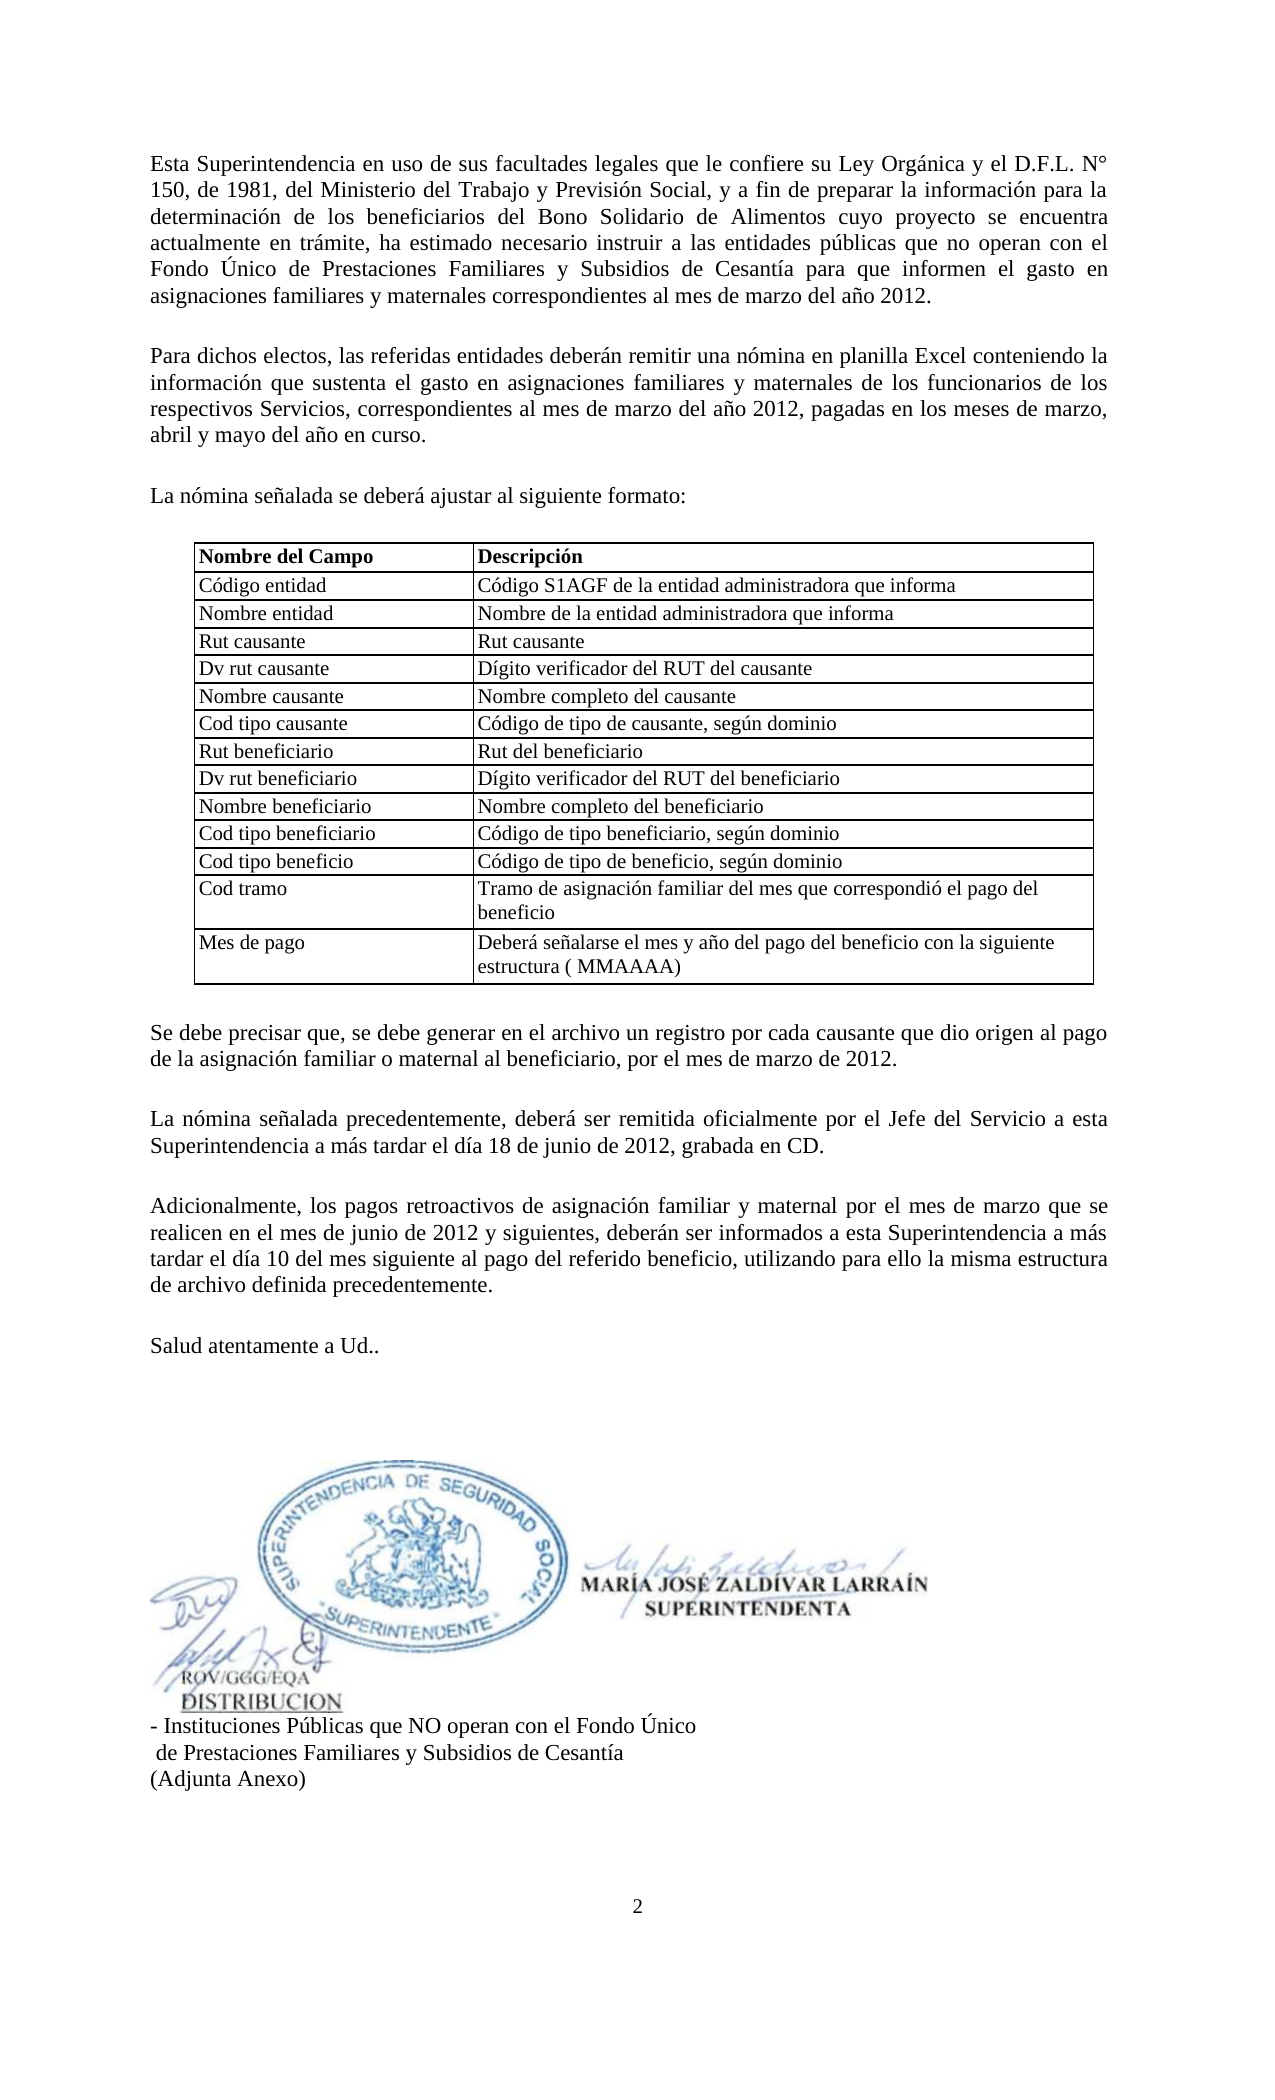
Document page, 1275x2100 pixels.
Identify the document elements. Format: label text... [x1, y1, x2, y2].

text Salud atentamente a Ud.. [150, 1332, 1125, 1358]
table_header Nombre del Campo [195, 544, 473, 571]
picture [150, 1460, 928, 1713]
table_cell Cod tipo beneficiario [195, 821, 473, 847]
text La nómina señalada precedentemente, deberá ser remitida oficialmente por el Jefe del Servicio a esta Superintendencia a más tardar el día 18 de junio de 2012, grabada en CD. [150, 1105, 1110, 1158]
text 2 [150, 1894, 1125, 1918]
text - Instituciones Públicas que NO operan con el Fondo Único [150, 1712, 1125, 1739]
text Esta Superintendencia en uso de sus facultades legales que le confiere su Ley Orgánica y el D.F.L. N° 150, de 1981, del Ministerio del Trabajo y Previsión Social, y a fin de preparar la información para la determinación de los beneficiarios del Bono Solidario de Alimentos cuyo proyecto se encuentra actualmente en trámite, ha estimado necesario instruir a las entidades públicas que no operan con el Fondo Único de Prestaciones Familiares y Subsidios de Cesantía para que informen el gasto en asignaciones familiares y maternales correspondientes al mes de marzo del año 2012. [150, 150, 1110, 308]
table_cell Cod tramo [195, 876, 473, 928]
table_cell Nombre beneficiario [195, 794, 473, 819]
table_cell Dv rut beneficiario [195, 766, 473, 792]
text de Prestaciones Familiares y Subsidios de Cesantía [150, 1739, 1125, 1765]
table_cell Rut beneficiario [195, 739, 473, 764]
table_cell Mes de pago [195, 930, 473, 983]
table_cell Nombre causante [195, 684, 473, 709]
text Se debe precisar que, se debe generar en el archivo un registro por cada causante que dio origen al pago de la asignación familiar o maternal al beneficiario, por el mes de marzo de 2012. [150, 1019, 1110, 1071]
table_cell Dígito verificador del RUT del causante [474, 656, 1093, 682]
table_cell Cod tipo beneficio [195, 849, 473, 874]
table_cell Tramo de asignación familiar del mes que correspondió el pago del beneficio [474, 876, 1093, 928]
table_cell Nombre entidad [195, 601, 473, 627]
text La nómina señalada se deberá ajustar al siguiente formato: [150, 482, 1110, 508]
table_cell Código de tipo beneficiario, según dominio [474, 821, 1093, 847]
table_cell Rut del beneficiario [474, 739, 1093, 764]
table_cell Rut causante [474, 629, 1093, 654]
table_cell Código entidad [195, 573, 473, 599]
table_cell Rut causante [195, 629, 473, 654]
text Adicionalmente, los pagos retroactivos de asignación familiar y maternal por el mes de marzo que se realicen en el mes de junio de 2012 y siguientes, deberán ser informados a esta Superintendencia a más tardar el día 10 del mes siguiente al pago del referido beneficio, utilizando para ello la misma estructura de archivo definida precedentemente. [150, 1192, 1110, 1298]
table_cell Código de tipo de beneficio, según dominio [474, 849, 1093, 874]
table_header Descripción [474, 544, 1093, 571]
table_cell Código de tipo de causante, según dominio [474, 711, 1093, 737]
table_cell Nombre de la entidad administradora que informa [474, 601, 1093, 627]
table_cell Nombre completo del beneficiario [474, 794, 1093, 819]
table_cell Dígito verificador del RUT del beneficiario [474, 766, 1093, 792]
table_cell Dv rut causante [195, 656, 473, 682]
text (Adjunta Anexo) [150, 1765, 1125, 1792]
table_cell Cod tipo causante [195, 711, 473, 737]
table_cell Código S1AGF de la entidad administradora que informa [474, 573, 1093, 599]
text Para dichos electos, las referidas entidades deberán remitir una nómina en planilla Excel conteniendo la información que sustenta el gasto en asignaciones familiares y maternales de los funcionarios de los respectivos Servicios, correspondientes al mes de marzo del año 2012, pagadas en los meses de marzo, abril y mayo del año en curso. [150, 342, 1110, 448]
table_cell Nombre completo del causante [474, 684, 1093, 709]
table_cell Deberá señalarse el mes y año del pago del beneficio con la siguiente estructura ( MMAAAA) [474, 930, 1093, 983]
